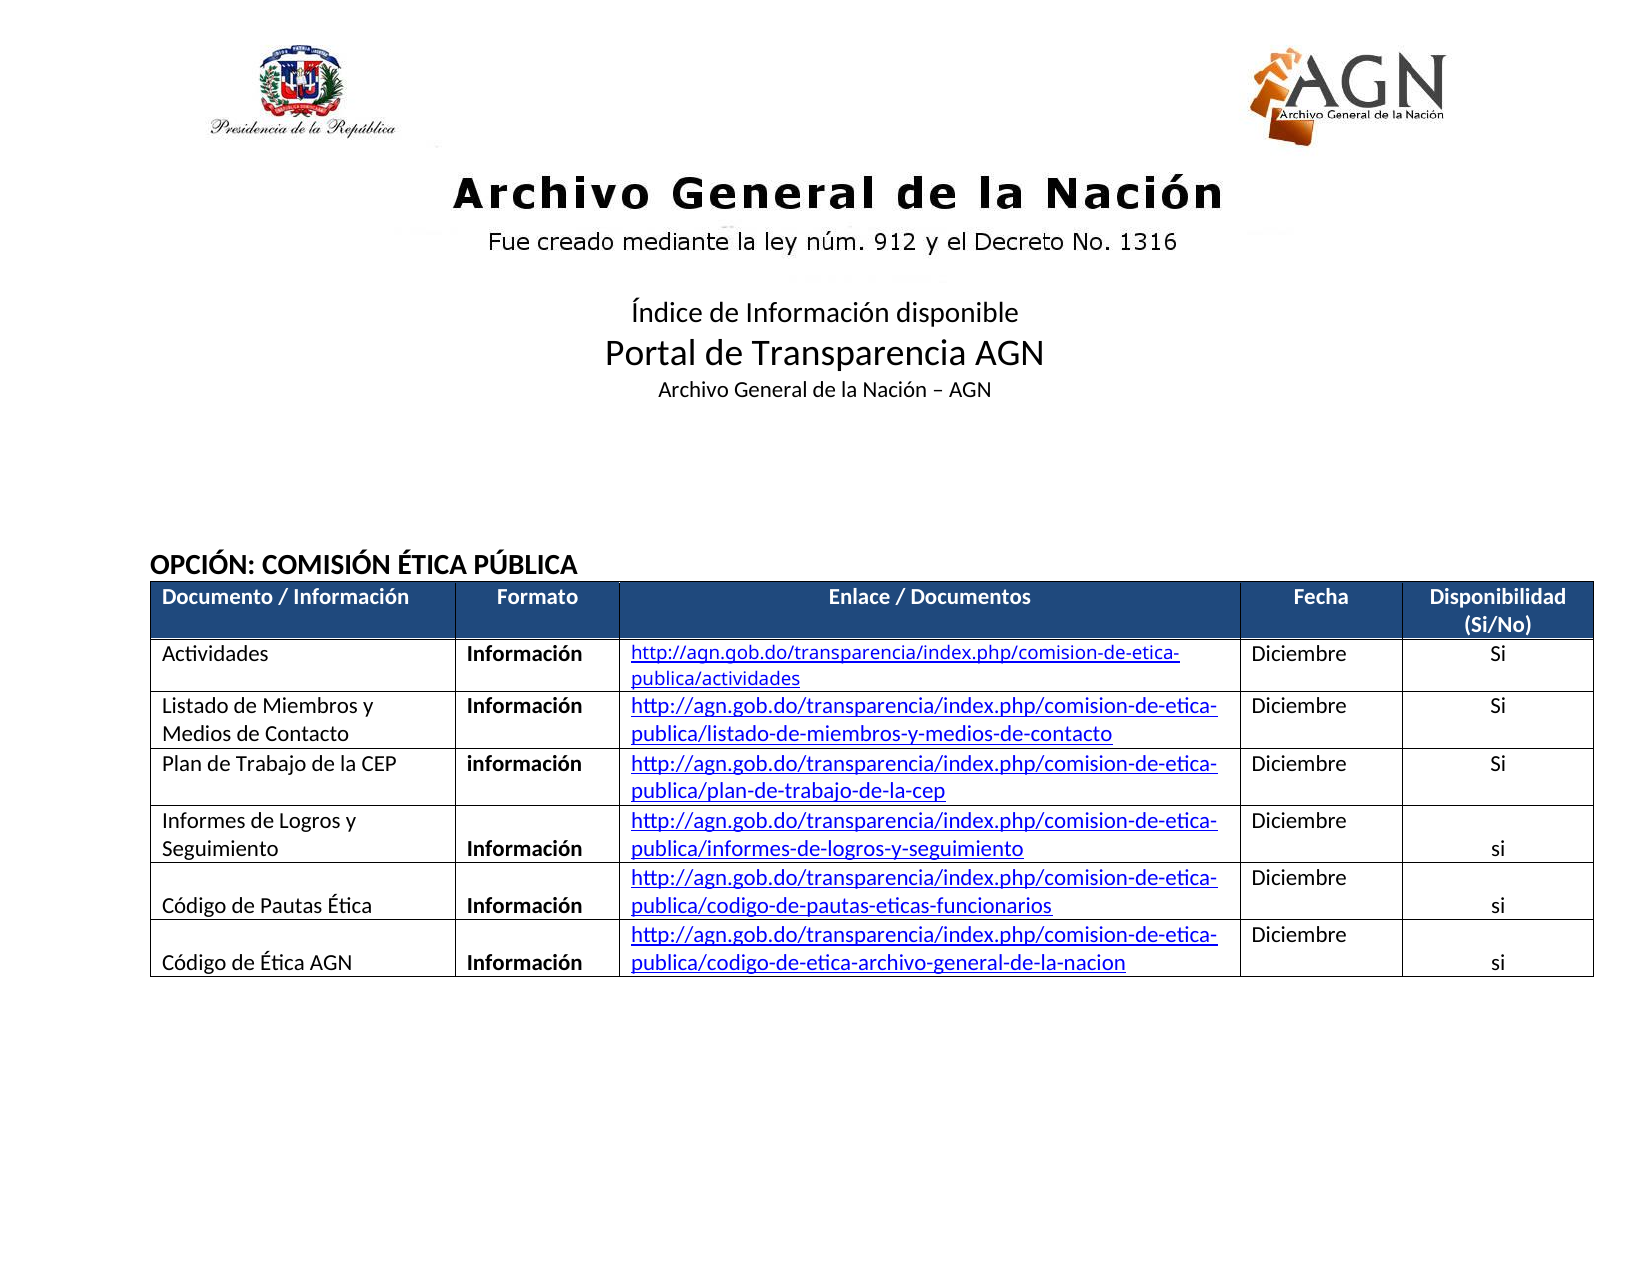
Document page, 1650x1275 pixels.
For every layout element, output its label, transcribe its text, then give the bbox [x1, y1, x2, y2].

table_cell Si [1403, 749, 1593, 805]
table_cell Informes de Logros y Seguimiento [151, 806, 455, 862]
table_cell Información [456, 863, 619, 919]
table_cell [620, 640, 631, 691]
table_cell Diciembre [1241, 692, 1402, 748]
table_cell http://agn.gob.do/transparencia/index.php/comision-de-etica-publica/informes-de-logros-y-seguimiento [620, 806, 1240, 862]
table_cell Si [1403, 692, 1593, 748]
table_cell si [1403, 806, 1593, 862]
table_cell Actividades [151, 640, 455, 691]
table_cell Información [456, 920, 619, 976]
table_cell si [1403, 863, 1593, 919]
table_header Enlace / Documentos [620, 582, 1240, 638]
table_cell http://agn.gob.do/transparencia/index.php/comision-de-etica-publica/codigo-de-pautas-eticas-funcionarios [620, 863, 1240, 919]
table_cell http://agn.gob.do/transparencia/index.php/comision-de-etica-publica/codigo-de-etica-archivo-general-de-la-nacion [620, 920, 1240, 976]
table_cell Código de Pautas Ética [151, 863, 455, 919]
table_cell Información [456, 692, 619, 748]
table_cell Diciembre [1241, 640, 1402, 691]
text OPCIÓN: COMISIÓN ÉTICA PÚBLICA [150, 546, 1500, 581]
table_header Formato [456, 582, 619, 638]
table_header Fecha [1241, 582, 1402, 638]
table_cell Código de Ética AGN [151, 920, 455, 976]
table_cell Diciembre [1241, 920, 1402, 976]
table_header Documento / Información [151, 582, 455, 638]
table_header Disponibilidad (Si/No) [1403, 582, 1593, 638]
table_cell Información [456, 806, 619, 862]
table_cell Plan de Trabajo de la CEP [151, 749, 455, 805]
table_cell Diciembre [1241, 863, 1402, 919]
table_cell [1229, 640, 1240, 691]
table_cell Listado de Miembros y Medios de Contacto [151, 692, 455, 748]
table_cell Información [456, 640, 619, 691]
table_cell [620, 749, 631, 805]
table_cell información [456, 749, 619, 805]
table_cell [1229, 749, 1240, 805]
table_cell Diciembre [1241, 749, 1402, 805]
picture [165, 29, 1485, 294]
table_cell si [1403, 920, 1593, 976]
table_cell Si [1403, 640, 1593, 691]
table_cell http://agn.gob.do/transparencia/index.php/comision-de-etica-publica/listado-de-miembros-y-medios-de-contacto [620, 692, 1240, 748]
table_cell Diciembre [1241, 806, 1402, 862]
